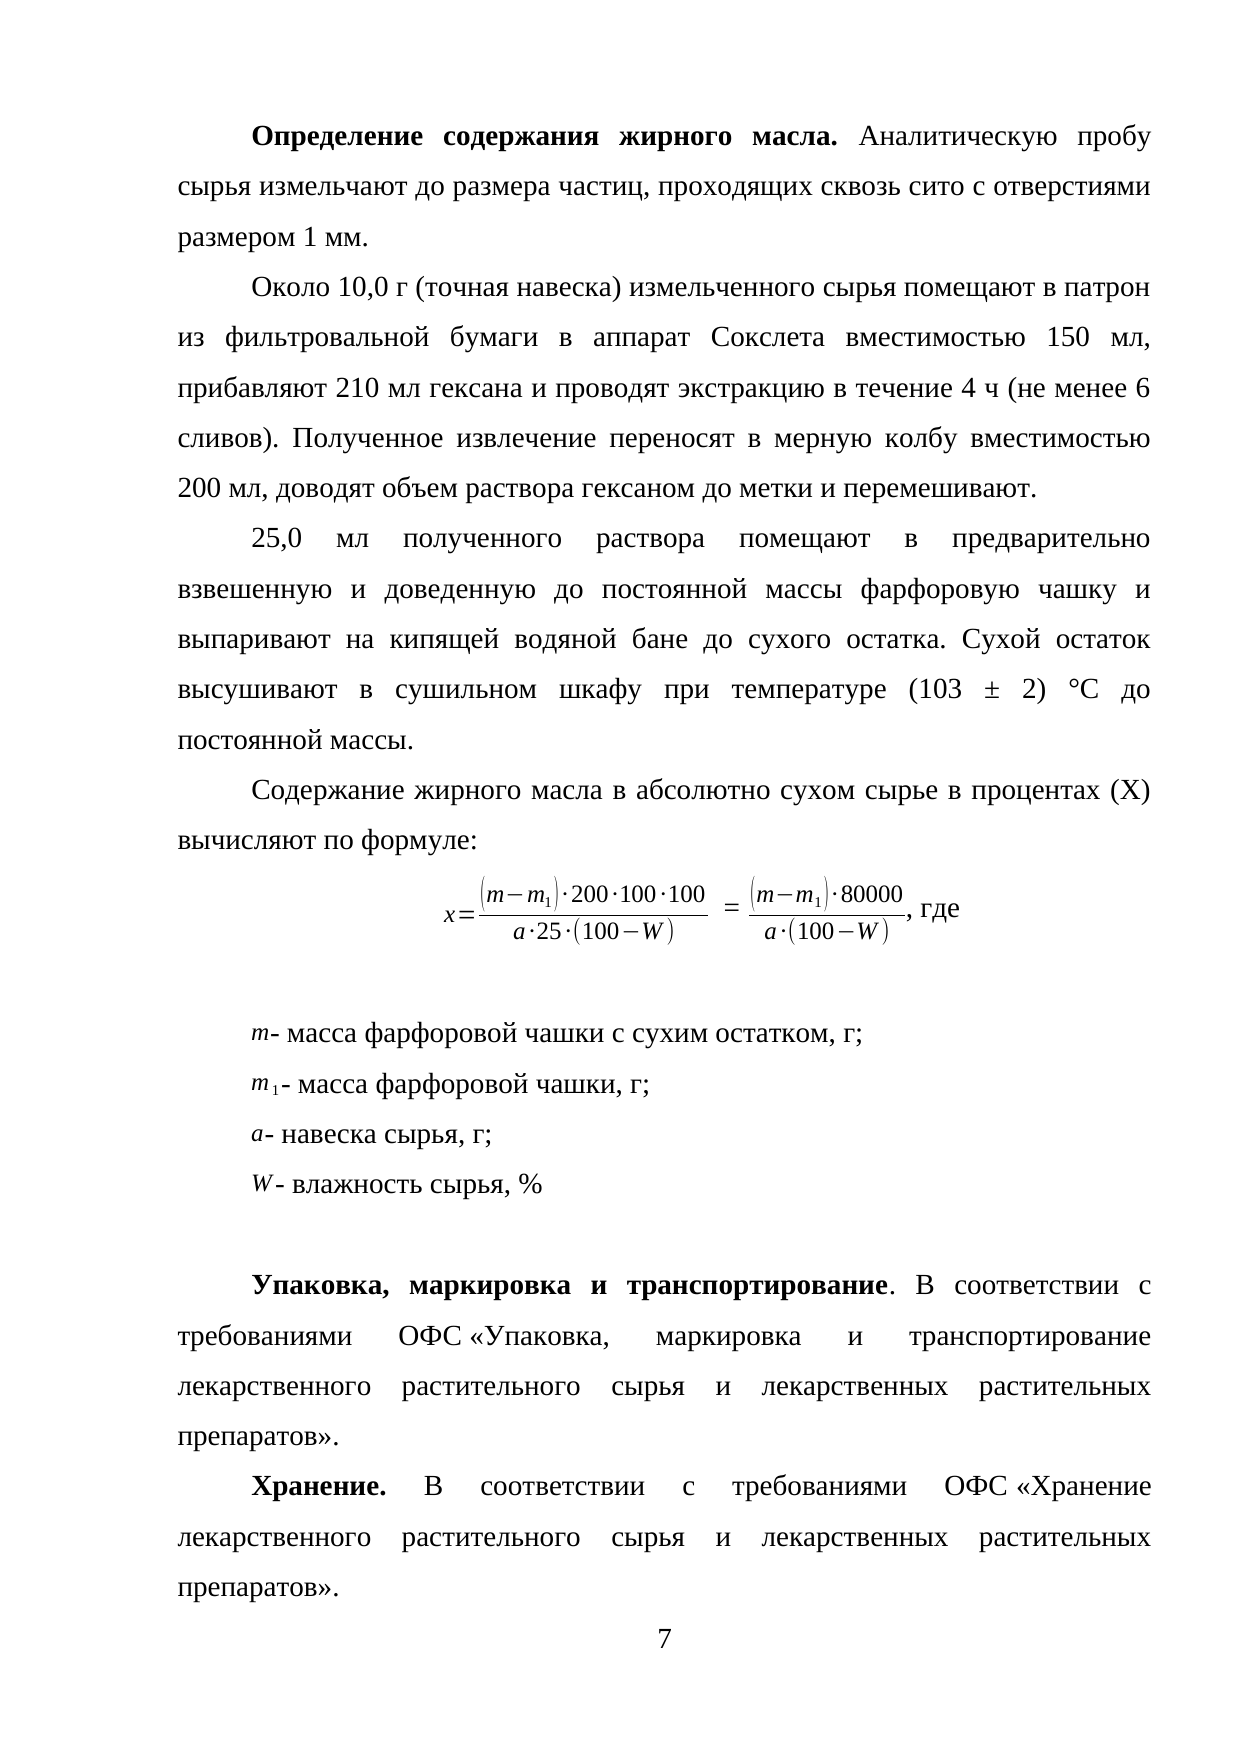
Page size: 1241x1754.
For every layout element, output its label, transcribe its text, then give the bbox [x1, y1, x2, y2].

text Около 10,0 г (точная навеска) измельченного сырья помещают в патрон из фильтровальной бумаги в аппарат Сокслета вместимостью 150 мл, прибавляют 210 мл гексана и проводят экстракцию в течение 4 ч (не менее 6 сливов). Полученное извлечение переносят в мерную колбу вместимостью 200 мл, доводят объем раствора гексаном до метки и перемешивают. [177, 269, 1152, 504]
text - масса фарфоровой чашки, г; [177, 1066, 1152, 1099]
text Упаковка, маркировка и транспортирование. В соответствии с требованиями ОФС «Упаковка, маркировка и транспортирование лекарственного растительного сырья и лекарственных растительных препаратов». [177, 1267, 1152, 1452]
text Содержание жирного масла в абсолютно сухом сырье в процентах (Х) вычисляют по формуле: [177, 772, 1152, 856]
text Определение содержания жирного масла. Аналитическую пробу сырья измельчают до размера частиц, проходящих сквозь сито с отверстиями размером 1 мм. [177, 118, 1152, 252]
text 25,0 мл полученного раствора помещают в предварительно взвешенную и доведенную до постоянной массы фарфоровую чашку и выпаривают на кипящей водяной бане до сухого остатка. Сухой остаток высушивают в сушильном шкафу при температуре (103 ± 2) °С до постоянной массы. [177, 521, 1152, 755]
text - масса фарфоровой чашки с сухим остатком, г; [177, 1015, 1152, 1049]
text = , где [177, 873, 1152, 948]
text - влажность сырья, % [177, 1167, 1152, 1200]
text - навеска сырья, г; [177, 1116, 1152, 1150]
text Хранение. В соответствии с требованиями ОФС «Хранение лекарственного растительного сырья и лекарственных растительных препаратов». [177, 1468, 1152, 1603]
